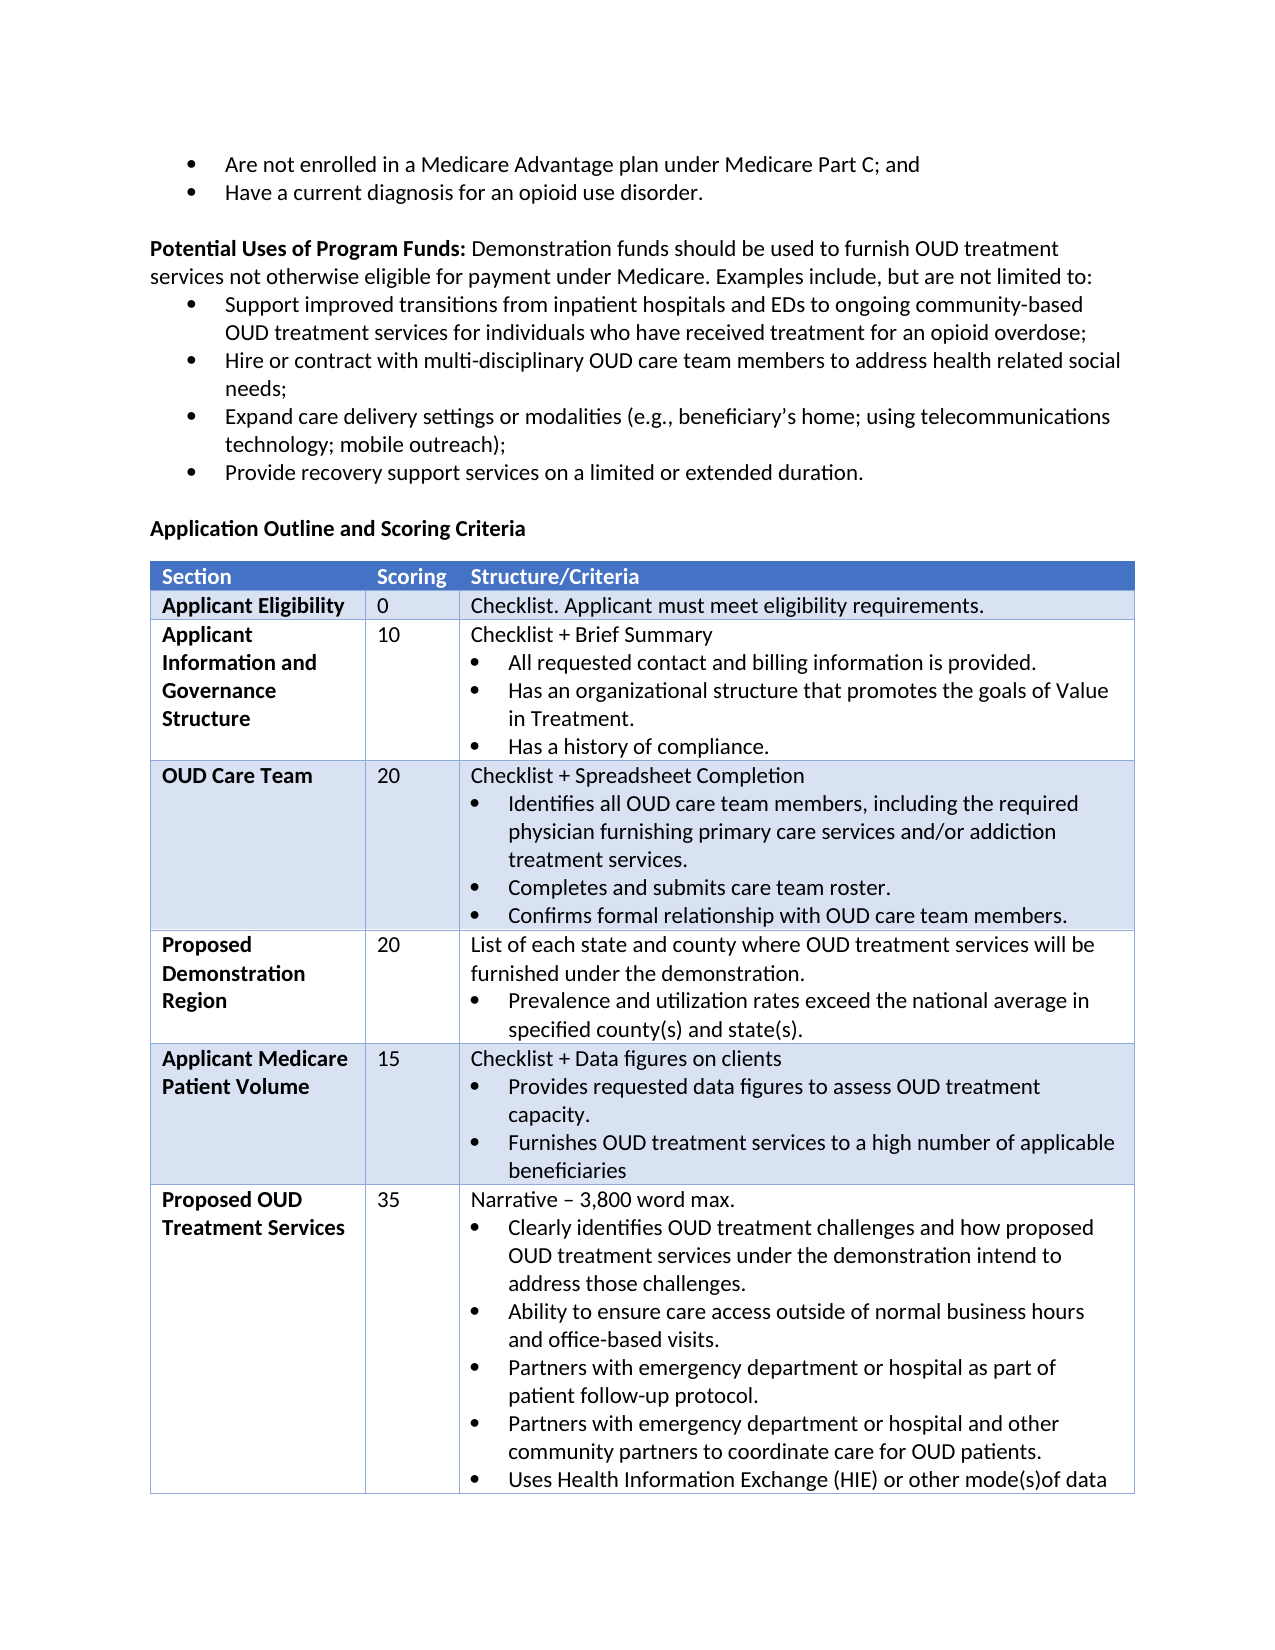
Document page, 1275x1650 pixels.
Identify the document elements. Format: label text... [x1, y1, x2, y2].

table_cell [151, 1185, 365, 1493]
text Potential Uses of Program Funds: Demonstration funds should be used to furnish OUD treatment services not otherwise eligible for payment under Medicare. Examples include, but are not limited to: [150, 234, 1125, 290]
table_cell Checklist + Data figures on clients Provides requested data figures to assess OUD treatment capacity. Furnishes OUD treatment services to a high number of applicable beneficiaries [460, 1044, 1134, 1184]
table_cell 0 [366, 591, 459, 619]
table_header Structure/Criteria [460, 562, 1134, 590]
table_cell Applicant Eligibility [151, 591, 365, 619]
list Have a current diagnosis for an opioid use disorder. [187, 178, 1125, 206]
table_header Section [151, 562, 365, 590]
list Support improved transitions from inpatient hospitals and EDs to ongoing community-based OUD treatment services for individuals who have received treatment for an opioid overdose; [187, 290, 1125, 346]
table_cell Checklist. Applicant must meet eligibility requirements. [460, 591, 1134, 619]
table_header Scoring [366, 562, 459, 590]
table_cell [460, 1185, 1134, 1493]
list Are not enrolled in a Medicare Advantage plan under Medicare Part C; and [187, 150, 1125, 178]
list Provide recovery support services on a limited or extended duration. [187, 458, 1125, 486]
table_cell OUD Care Team [151, 761, 365, 929]
table_cell Checklist + Spreadsheet Completion Identifies all OUD care team members, including the required physician furnishing primary care services and/or addiction treatment services. Completes and submits care team roster. Confirms formal relationship with OUD care team members. [460, 761, 1134, 929]
text Application Outline and Scoring Criteria [150, 514, 1125, 542]
table_cell Proposed Demonstration Region [151, 931, 365, 1043]
table_cell Checklist + Brief Summary All requested contact and billing information is provided. Has an organizational structure that promotes the goals of Value in Treatment. Has a history of compliance. [460, 620, 1134, 760]
table_cell List of each state and county where OUD treatment services will be furnished under the demonstration. Prevalence and utilization rates exceed the national average in specified county(s) and state(s). [460, 931, 1134, 1043]
table_cell Applicant Information and Governance Structure [151, 620, 365, 760]
table_cell Applicant Medicare Patient Volume [151, 1044, 365, 1184]
list Hire or contract with multi-disciplinary OUD care team members to address health related social needs; [187, 346, 1125, 402]
list Expand care delivery settings or modalities (e.g., beneficiary’s home; using telecommunications technology; mobile outreach); [187, 402, 1125, 458]
table_cell 20 [366, 931, 459, 1043]
table_cell 10 [366, 620, 459, 760]
table_cell 20 [366, 761, 459, 929]
table_cell 35 [366, 1185, 459, 1493]
table_cell 15 [366, 1044, 459, 1184]
